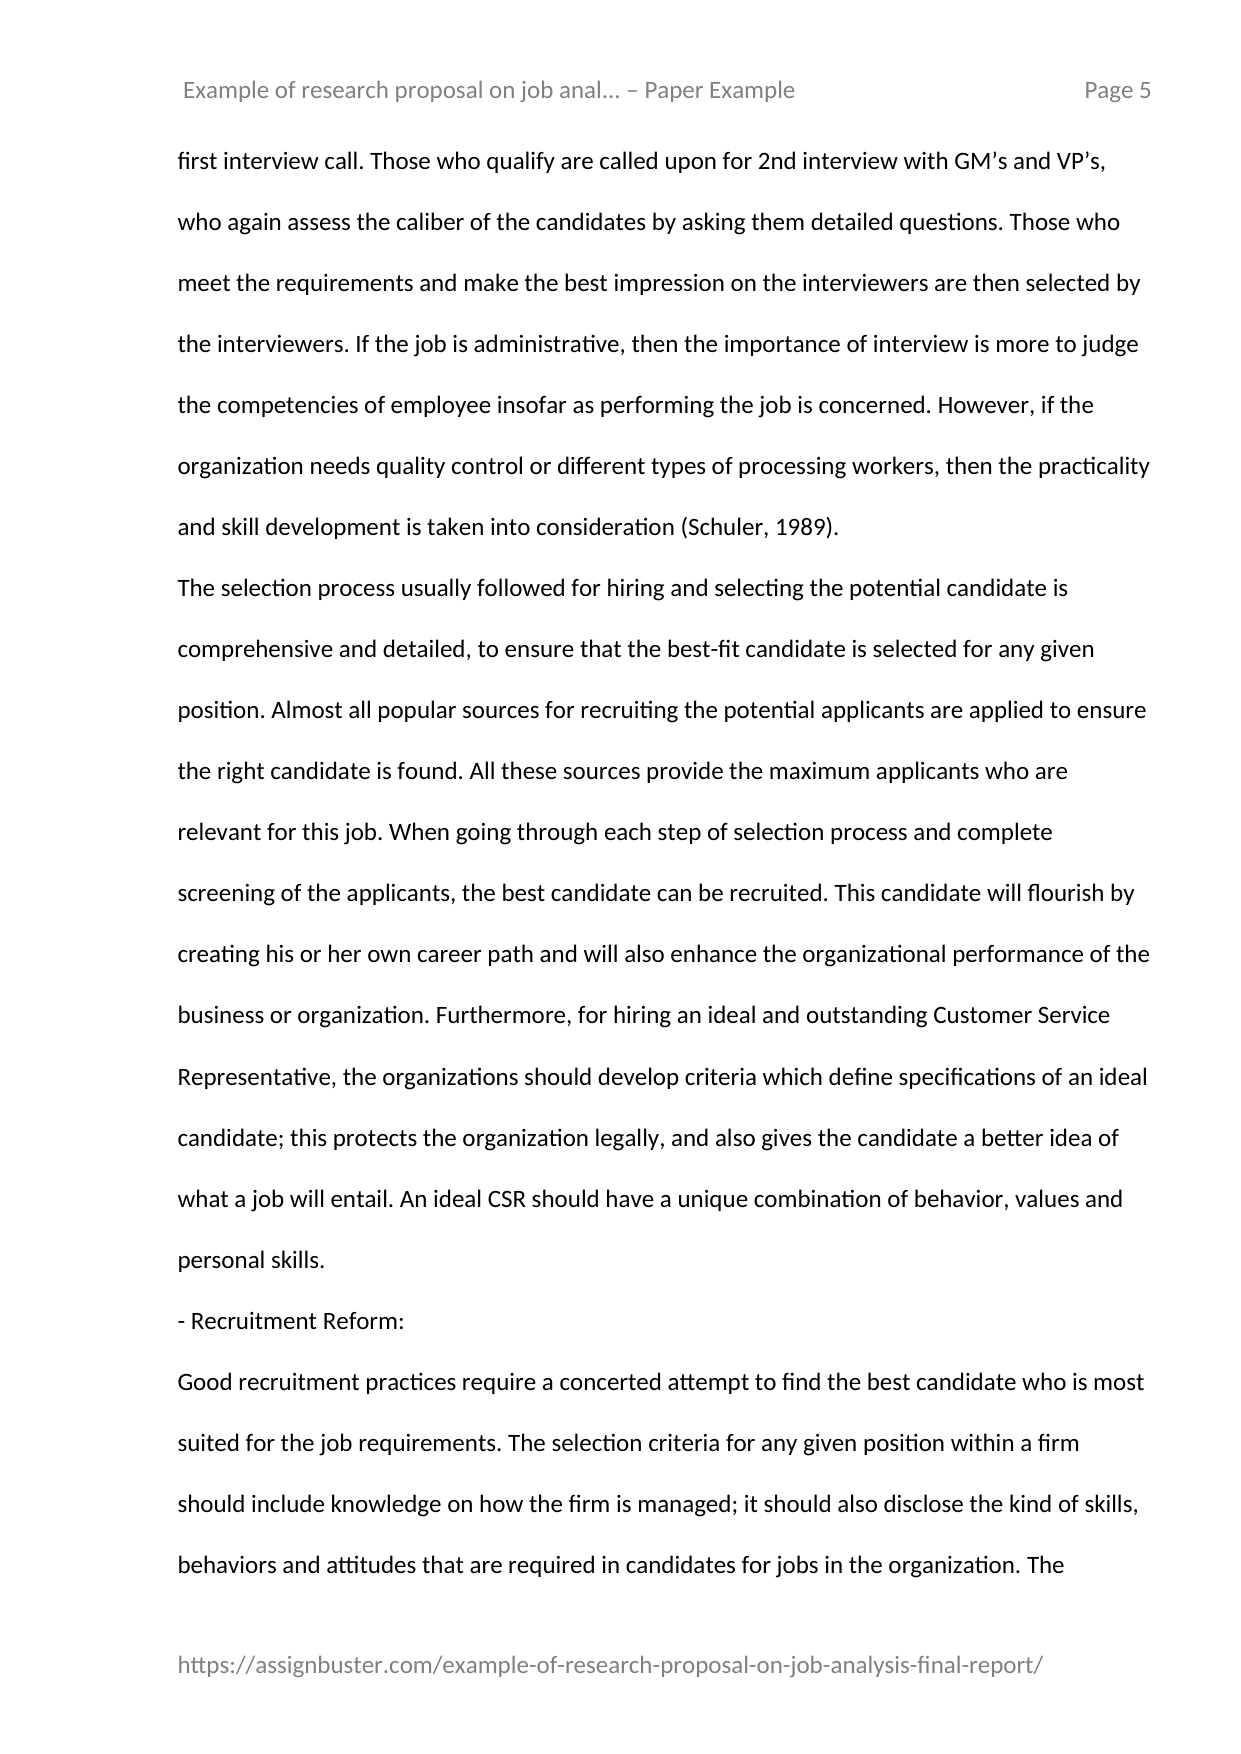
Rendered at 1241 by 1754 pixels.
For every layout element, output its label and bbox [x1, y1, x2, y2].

text [177, 145, 1152, 1579]
